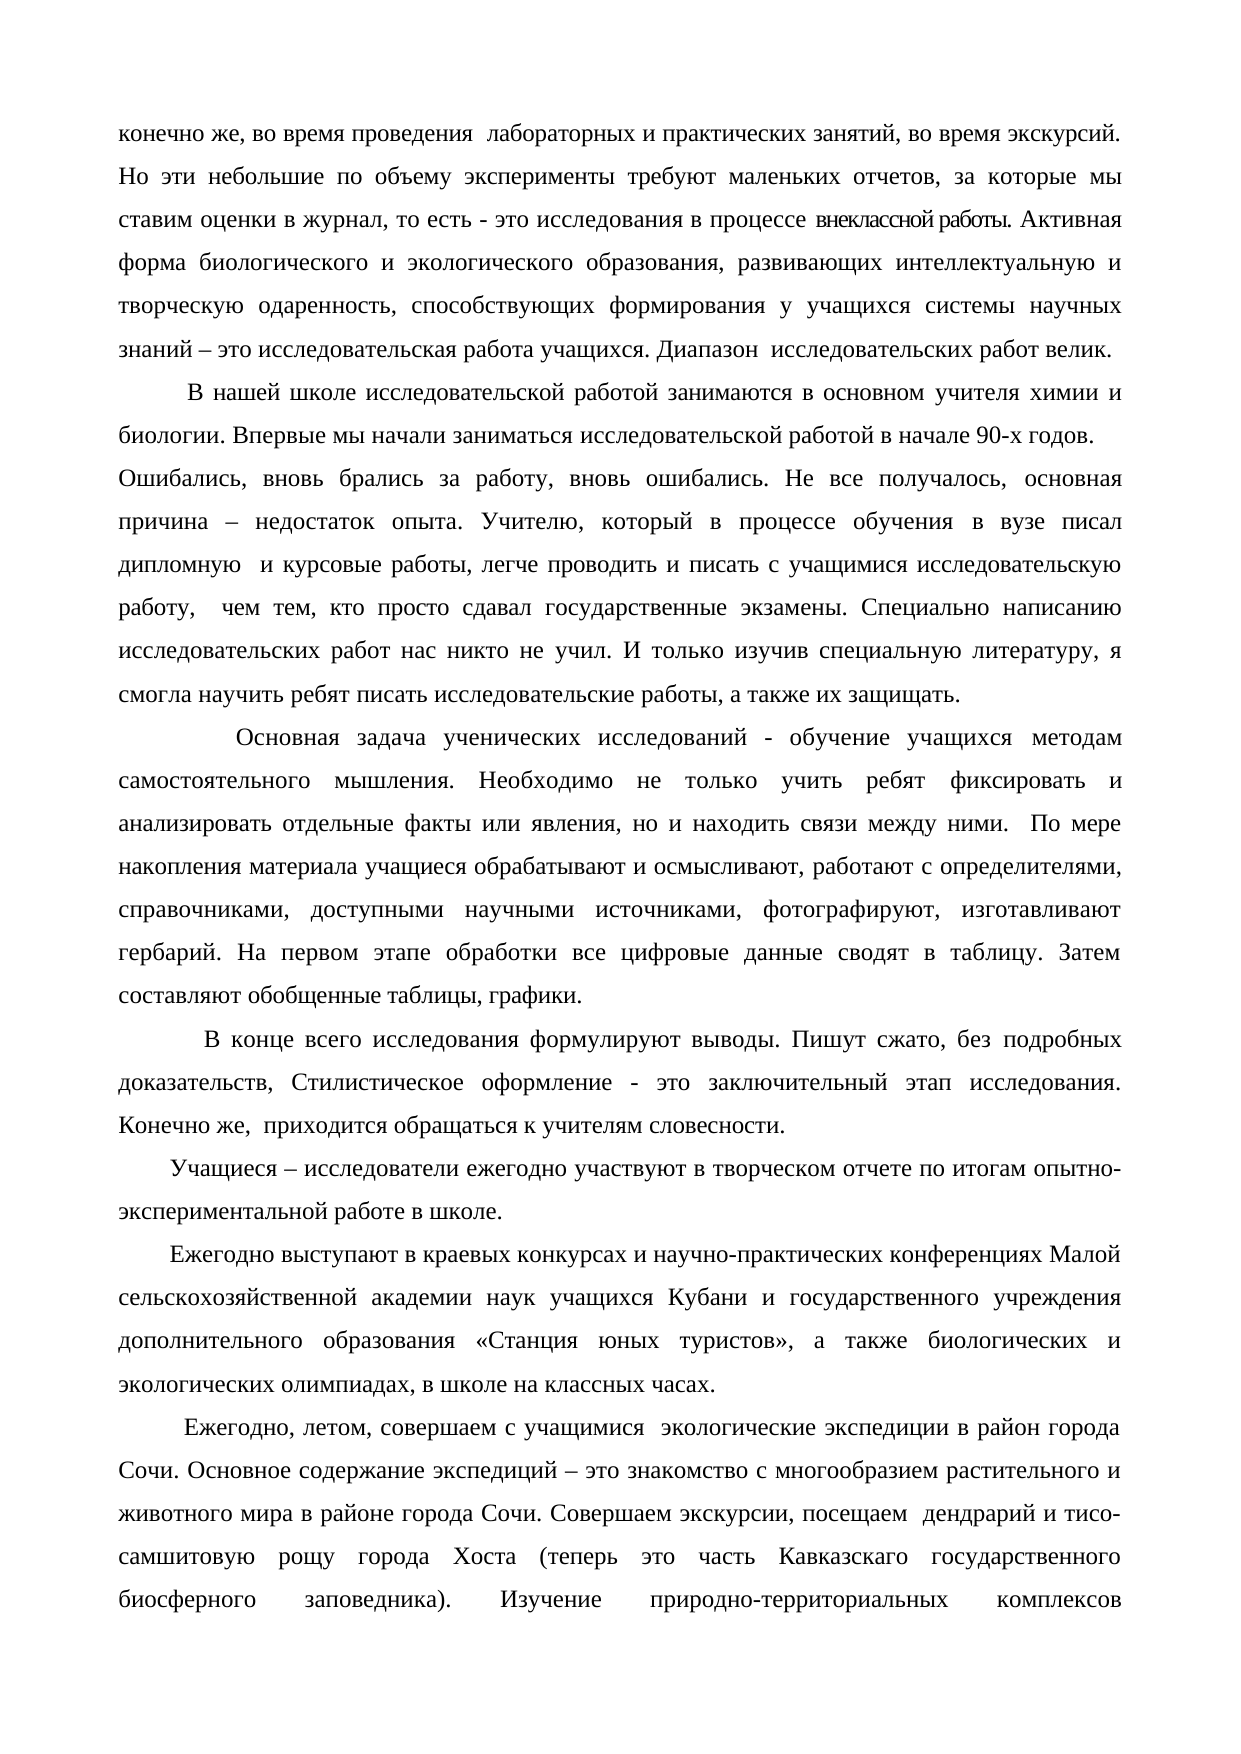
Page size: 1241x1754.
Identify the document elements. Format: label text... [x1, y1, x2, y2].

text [118, 1412, 1122, 1613]
text Учащиеся – исследователи ежегодно участвуют в творческом отчете по итогам опытно-экспериментальной работе в школе. [118, 1153, 1122, 1225]
text В нашей школе исследовательской работой занимаются в основном учителя химии и биологии. Впервые мы начали заниматься исследовательской работой в начале 90-х годов. [118, 377, 1122, 449]
text Ошибались, вновь брались за работу, вновь ошибались. Не все получалось, основная причина – недостаток опыта. Учителю, который в процессе обучения в вузе писал дипломную и курсовые работы, легче проводить и писать с учащимися исследовательскую работу, чем тем, кто просто сдавал государственные экзамены. Специально написанию исследовательских работ нас никто не учил. И только изучив специальную литературу, я смогла научить ребят писать исследовательские работы, а также их защищать. [118, 463, 1122, 707]
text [118, 118, 1122, 362]
text В конце всего исследования формулируют выводы. Пишут сжато, без подробных доказательств, Стилистическое оформление - это заключительный этап исследования. Конечно же, приходится обращаться к учителям словесности. [118, 1024, 1122, 1139]
text Ежегодно выступают в краевых конкурсах и научно-практических конференциях Малой сельскохозяйственной академии наук учащихся Кубани и государственного учреждения дополнительного образования «Станция юных туристов», а также биологических и экологических олимпиадах, в школе на классных часах. [118, 1239, 1122, 1397]
text Основная задача ученических исследований - обучение учащихся методам самостоятельного мышления. Необходимо не только учить ребят фиксировать и анализировать отдельные факты или явления, но и находить связи между ними. По мере накопления материала учащиеся обрабатывают и осмысливают, работают с определителями, справочниками, доступными научными источниками, фотографируют, изготавливают гербарий. На первом этапе обработки все цифровые данные сводят в таблицу. Затем составляют обобщенные таблицы, графики. [118, 722, 1122, 1009]
